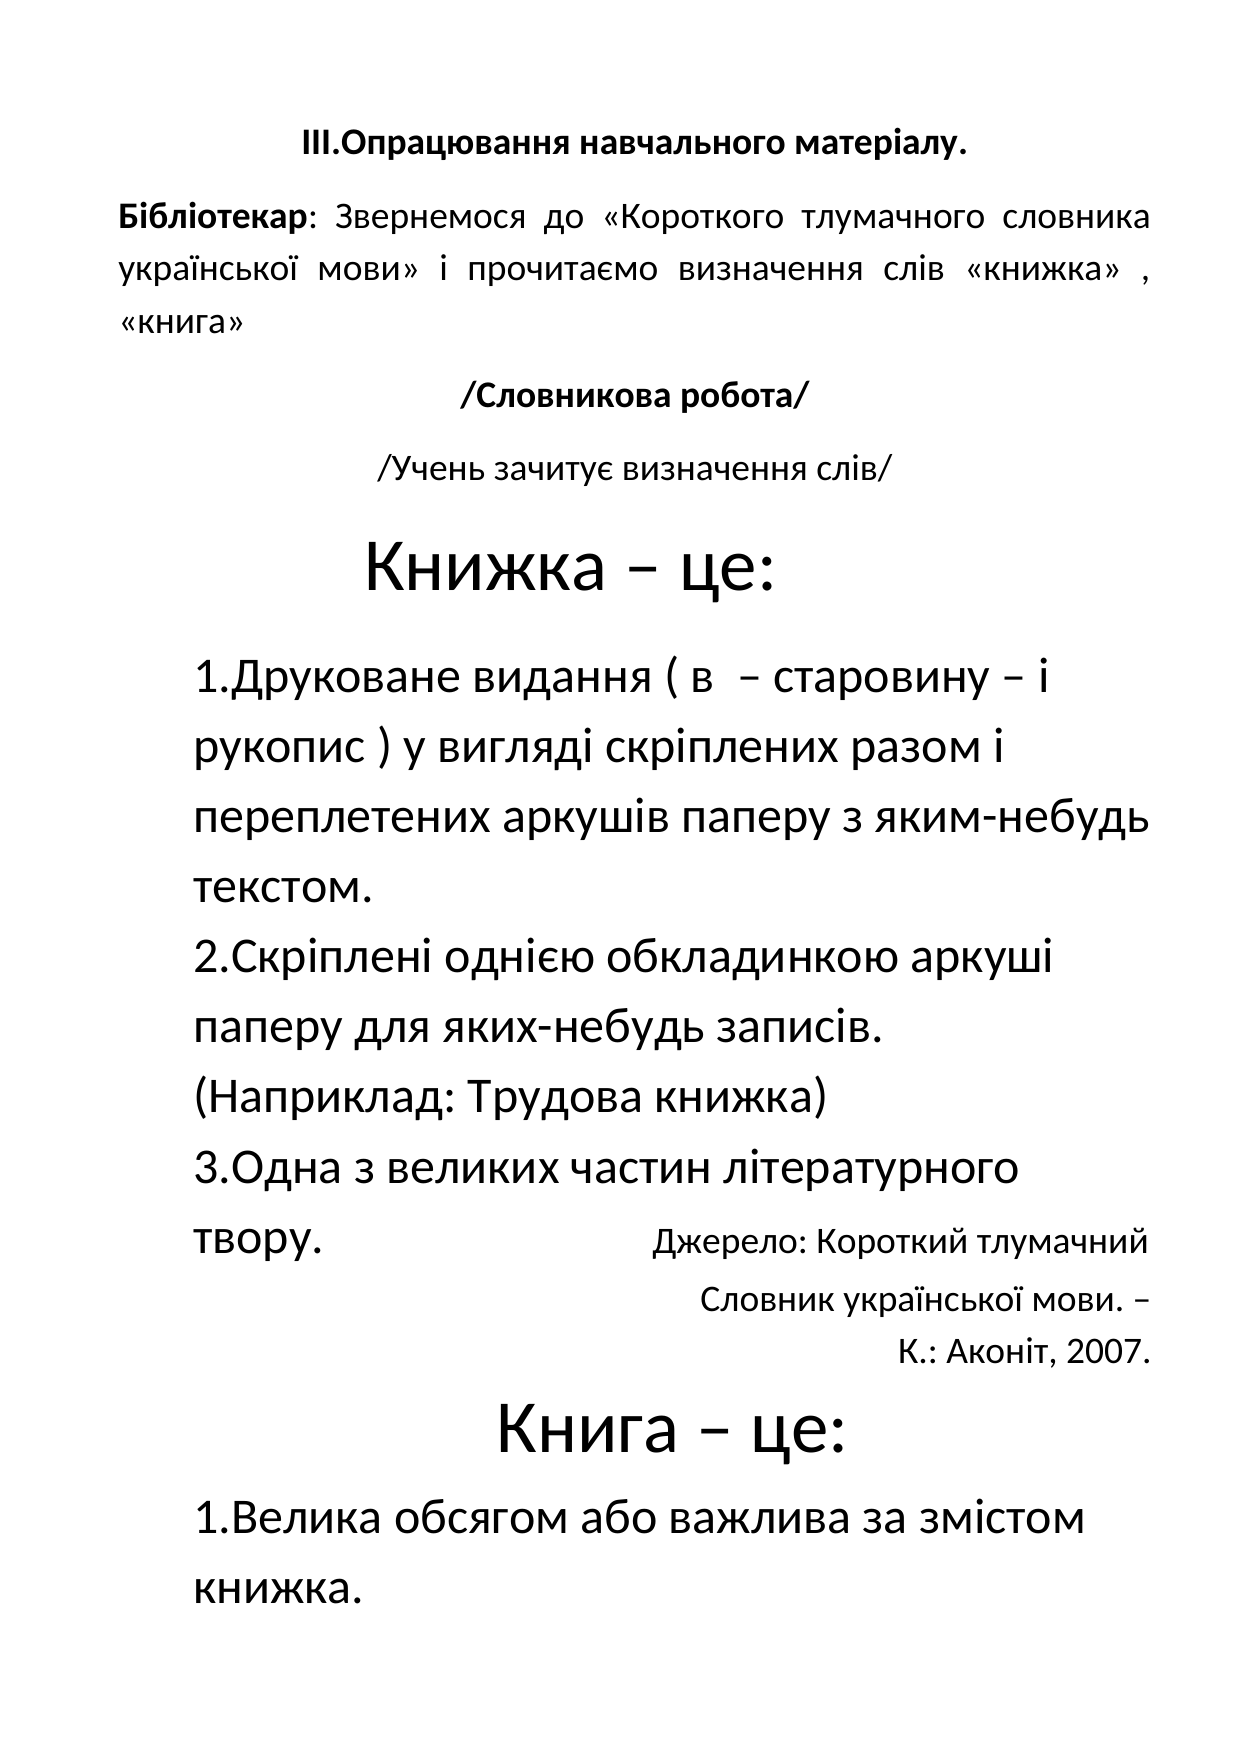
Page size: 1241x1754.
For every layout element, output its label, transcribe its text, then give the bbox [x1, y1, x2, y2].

list 2.Скріплені однією обкладинкою аркуші паперу для яких-небудь записів. (Наприклад: Трудова книжка) [193, 924, 1152, 1125]
list 1.Велика обсягом або важлива за змістом книжка. [193, 1485, 1152, 1616]
list 1.Друковане видання ( в – старовину – і рукопис ) у вигляді скріплених разом і переплетених аркушів паперу з яким-небудь текстом. [193, 644, 1152, 915]
text ІІІ.Опрацювання навчального матеріалу. [118, 118, 1152, 164]
text /Учень зачитує визначення слів/ [118, 444, 1152, 490]
text Книжка – це: [118, 518, 1152, 609]
text Бібліотекар: Звернемося до «Короткого тлумачного словника української мови» і прочитаємо визначення слів «книжка» , «книга» [118, 192, 1152, 343]
list К.: Аконіт, 2007. [193, 1327, 1152, 1373]
list Книга – це: [193, 1380, 1152, 1472]
list 3.Одна з великих частин літературного твору. Джерело: Короткий тлумачний [193, 1134, 1152, 1266]
text /Словникова робота/ [118, 371, 1152, 416]
list Словник української мови. – [193, 1275, 1152, 1321]
